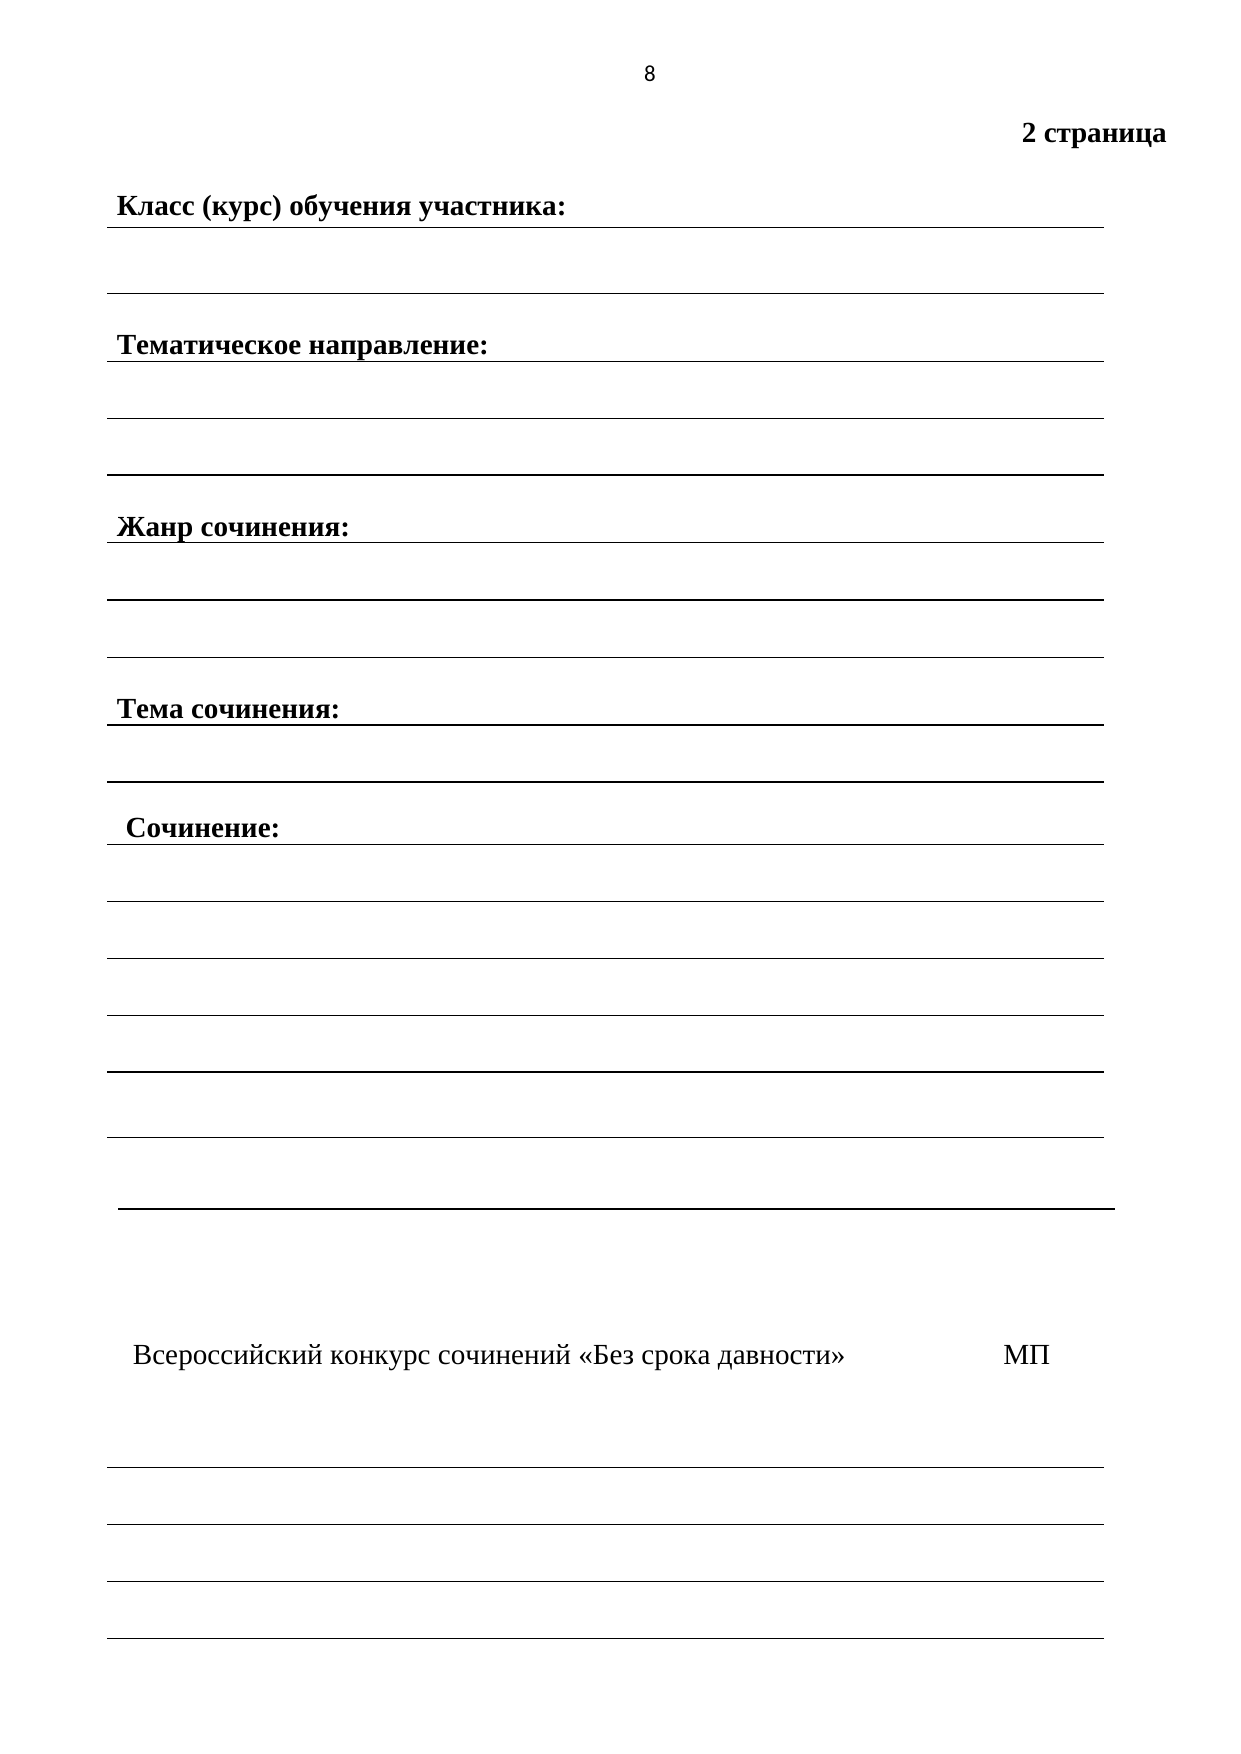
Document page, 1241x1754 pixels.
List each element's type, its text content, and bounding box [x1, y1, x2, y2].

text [118, 1337, 1181, 1371]
text Класс (курс) обучения участника: [117, 188, 1181, 222]
text Сочинение: [118, 810, 1181, 844]
text Тема сочинения: [117, 691, 1181, 724]
text 2 страница [118, 115, 1167, 149]
text Жанр сочинения: [117, 509, 1181, 542]
text Тематическое направление: [117, 327, 1181, 361]
